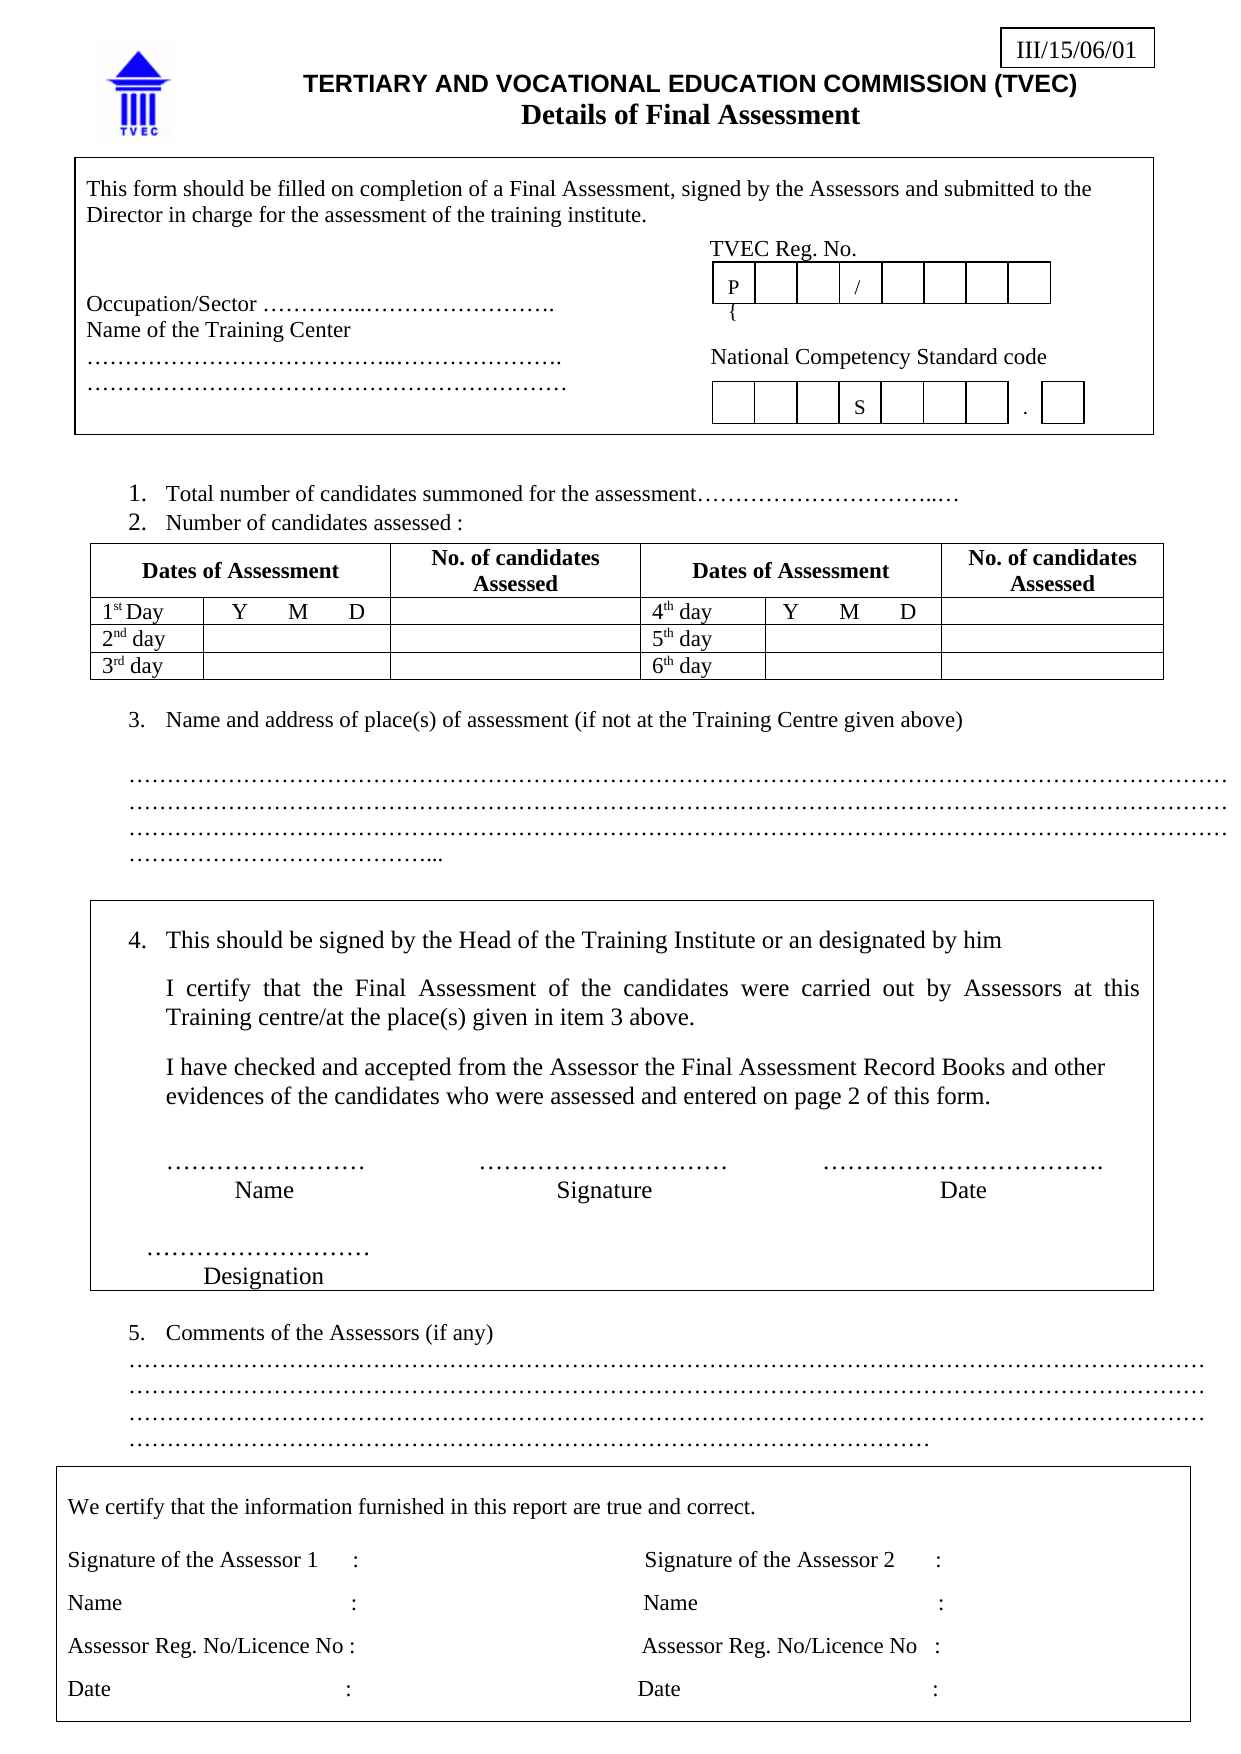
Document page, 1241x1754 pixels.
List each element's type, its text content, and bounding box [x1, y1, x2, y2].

table_header This form should be filled on completion of a Final Assessment, signed by the Assessors and submitted to the Director in charge for the assessment of the training institute. TVEC Reg. No. Occupation/Sector …………..……………………. Name of the Training Center …………………………………..…………………. National Competency Standard code ……………………………………………………… [76, 158, 1153, 434]
table_header We certify that the information furnished in this report are true and correct. Signature of the Assessor 1 : Signature of the Assessor 2 : Name : Name : Assessor Reg. No/Licence No : Assessor Reg. No/Licence No : Date : Date : [57, 1467, 1190, 1721]
table_cell Y M D [766, 598, 941, 624]
list Comments of the Assessors (if any) [128, 1319, 1203, 1346]
table_cell [391, 653, 640, 679]
text Details of Final Assessment [178, 97, 1203, 131]
table_cell [204, 653, 390, 679]
list Name and address of place(s) of assessment (if not at the Training Centre given above) [128, 706, 1203, 733]
table_cell 5th day [641, 625, 765, 652]
table_cell [766, 625, 941, 652]
table_cell Y m d [204, 598, 390, 624]
table_cell [391, 625, 640, 652]
table_cell [766, 653, 941, 679]
table_header This should be signed by the Head of the Training Institute or an designated by him I certify that the Final Assessment of the candidates were carried out by Assessors at this Training centre/at the place(s) given in item 3 above. I have checked and accepted from the Assessor the Final Assessment Record Books and other evidences of the candidates who were assessed and entered on page 2 of this form. …………………… ………………………… ……………………………. Name Signature Date ……………………… Designation [91, 901, 1153, 1290]
list Total number of candidates summoned for the assessment…………………………..… [128, 478, 1203, 507]
text …………………………………………………………………………………………………………………………………………………………………………………………………………………………………………………………………………………………………………………………………………………………………………………………………………………………………………………………………………………… [128, 1346, 1223, 1451]
table_cell [942, 653, 1163, 679]
table_header Dates of Assessment [91, 544, 390, 597]
table_header No. of candidates Assessed [942, 544, 1163, 597]
table_cell 6th day [641, 653, 765, 679]
table_cell 1st Day [91, 598, 203, 624]
text TERTIARY AND VOCATIONAL EDUCATION COMMISSION (TVEC) [178, 69, 1203, 97]
text …………………………………………………………………………………………………………………………………………………………………………………………………………………………………………………………………………………………………………………………………………………………………………………………………………………………………... [128, 733, 1235, 867]
table_cell [942, 598, 1163, 624]
table_header Dates of Assessment [641, 544, 941, 597]
table_cell 2nd day [91, 625, 203, 652]
list Number of candidates assessed : [128, 507, 1203, 536]
table_cell [204, 625, 390, 652]
table_cell 4th day [641, 598, 765, 624]
table_cell [391, 598, 640, 624]
table_cell 3rd day [91, 653, 203, 679]
table_header No. of candidates Assessed [391, 544, 640, 597]
table_cell [942, 625, 1163, 652]
